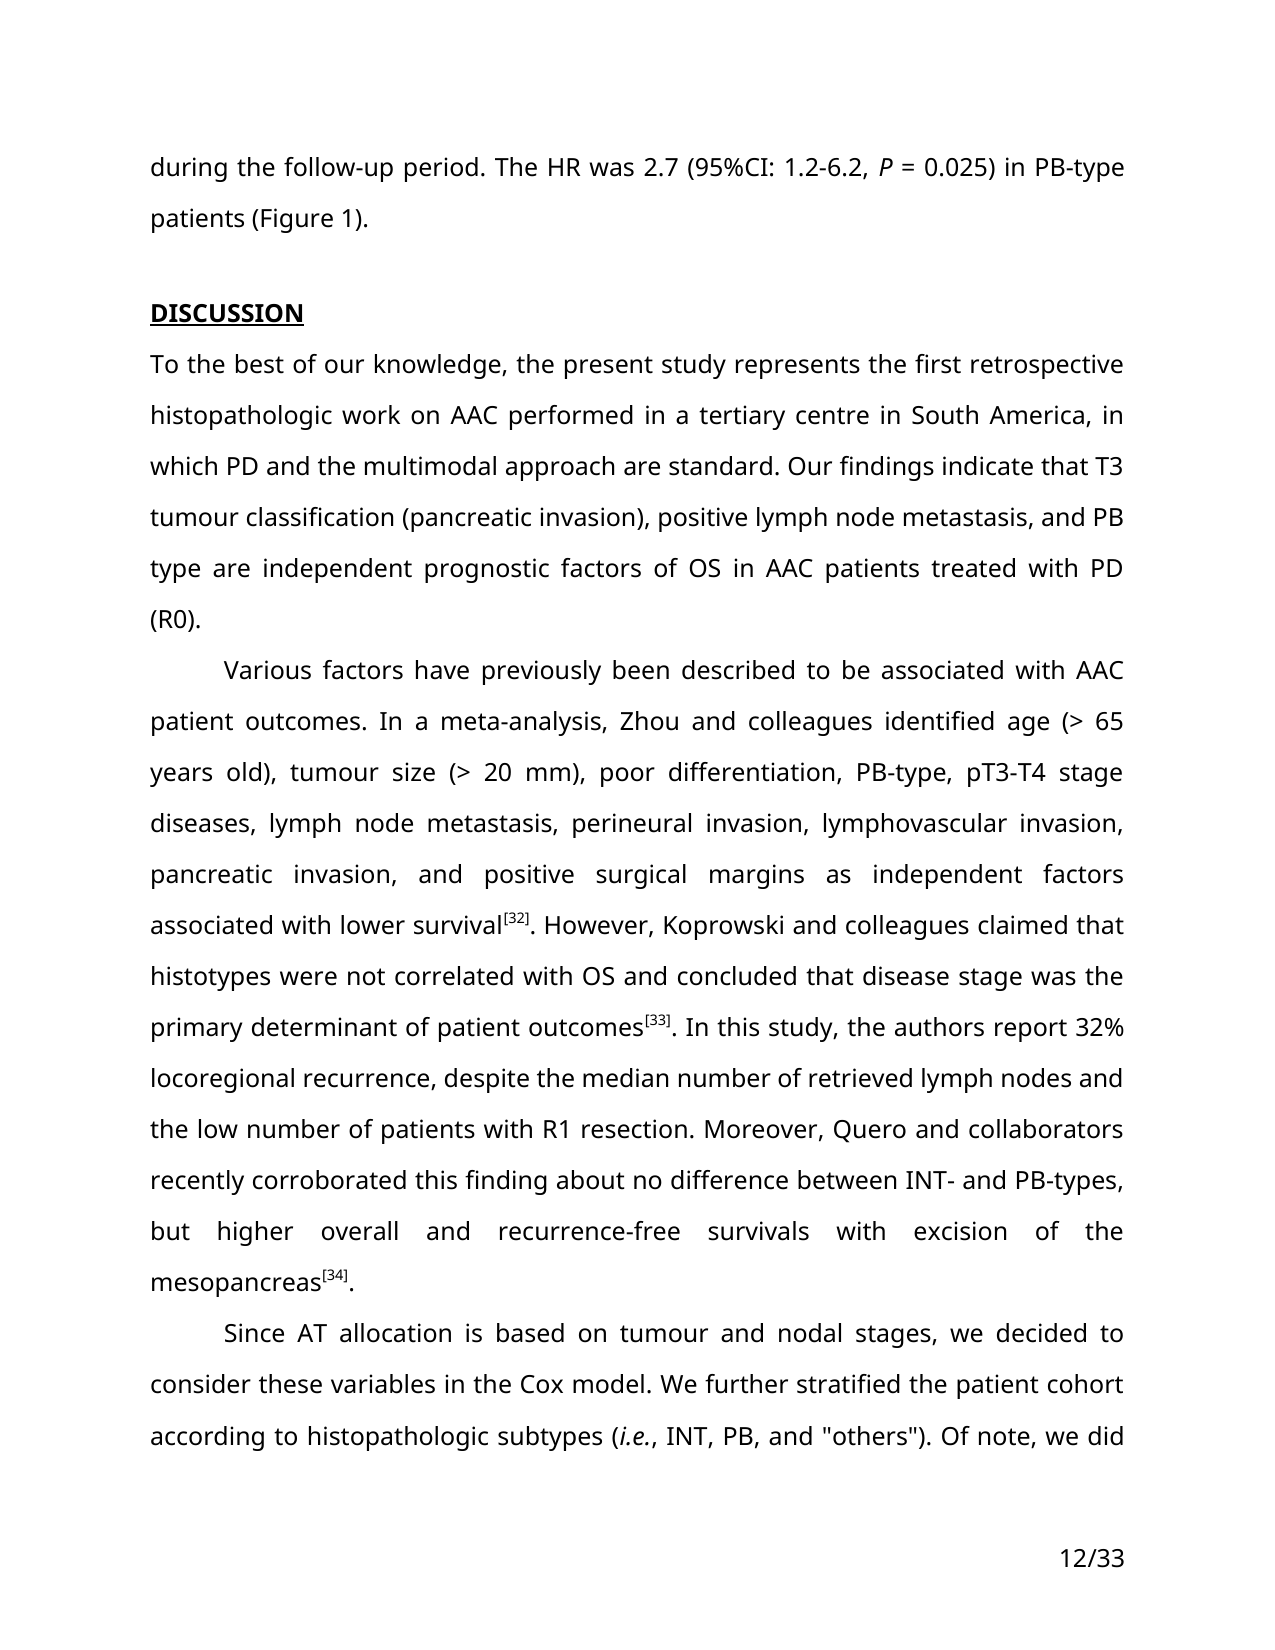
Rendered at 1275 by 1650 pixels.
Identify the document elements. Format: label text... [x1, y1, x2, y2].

text Various factors have previously been described to be associated with AAC patient outcomes. In a meta-analysis, Zhou and colleagues identified age (> 65 years old), tumour size (> 20 mm), poor differentiation, PB-type, pT3-T4 stage diseases, lymph node metastasis, perineural invasion, lymphovascular invasion, pancreatic invasion, and positive surgical margins as independent factors associated with lower survival[32]. However, Koprowski and colleagues claimed that histotypes were not correlated with OS and concluded that disease stage was the primary determinant of patient outcomes[33]. In this study, the authors report 32% locoregional recurrence, despite the median number of retrieved lymph nodes and the low number of patients with R1 resection. Moreover, Quero and collaborators recently corroborated this finding about no difference between INT- and PB-types, but higher overall and recurrence-free survivals with excision of the mesopancreas[34]. [150, 652, 1125, 1299]
text DISCUSSION [150, 295, 1125, 329]
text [150, 150, 1125, 235]
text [150, 1316, 1125, 1452]
text To the best of our knowledge, the present study represents the first retrospective histopathologic work on AAC performed in a tertiary centre in South America, in which PD and the multimodal approach are standard. Our findings indicate that T3 tumour classification (pancreatic invasion), positive lymph node metastasis, and PB type are independent prognostic factors of OS in AAC patients treated with PD (R0). [150, 346, 1125, 636]
